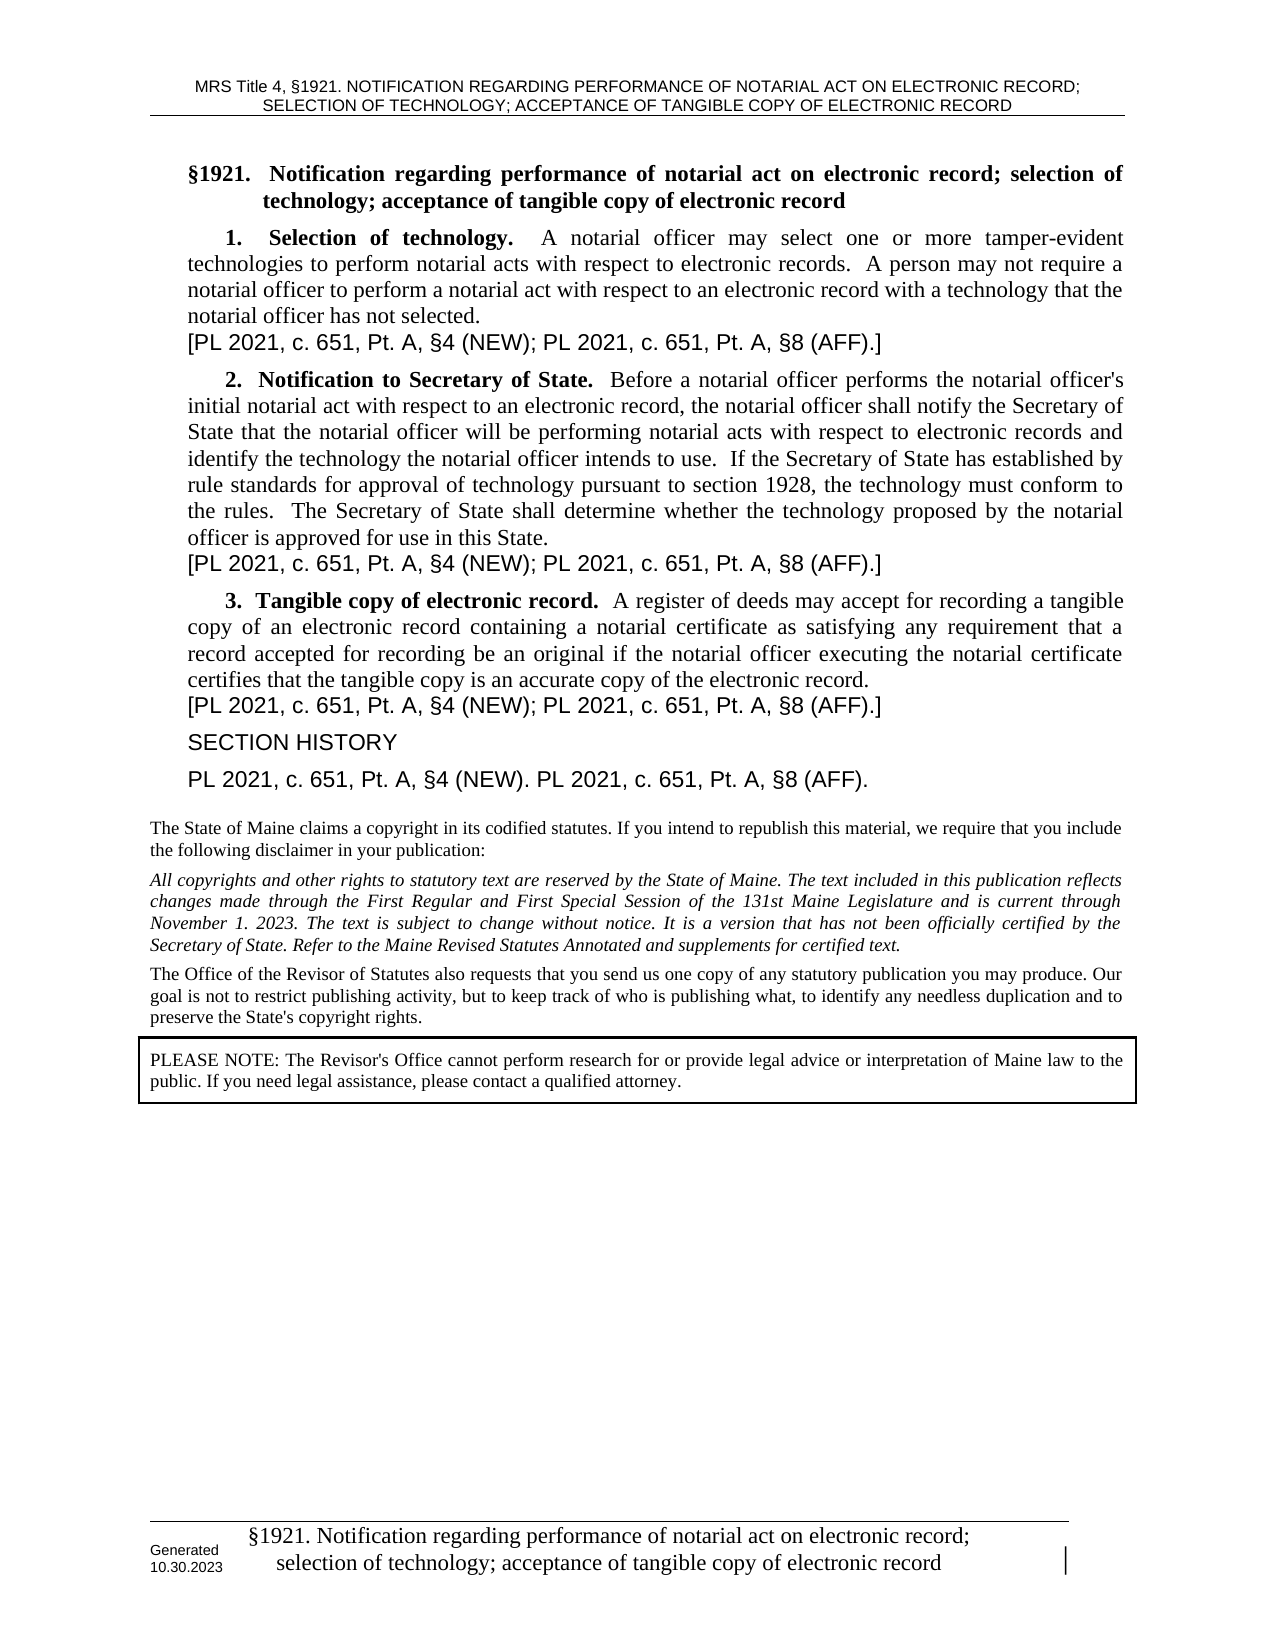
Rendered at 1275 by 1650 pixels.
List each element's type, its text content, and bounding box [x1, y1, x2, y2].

text The State of Maine claims a copyright in its codified statutes. If you intend to republish this material, we require that you include the following disclaimer in your publication: [150, 817, 1125, 860]
text [PL 2021, c. 651, Pt. A, §4 (NEW); PL 2021, c. 651, Pt. A, §8 (AFF).] [187, 329, 1125, 355]
text §1921. Notification regarding performance of notarial act on electronic record; selection of technology; acceptance of tangible copy of electronic record [187, 160, 1125, 213]
text 3. Tangible copy of electronic record. A register of deeds may accept for recording a tangible copy of an electronic record containing a notarial certificate as satisfying any requirement that a record accepted for recording be an original if the notarial officer executing the notarial certificate certifies that the tangible copy is an accurate copy of the electronic record. [187, 587, 1125, 692]
text SECTION HISTORY [187, 729, 1125, 756]
text All copyrights and other rights to statutory text are reserved by the State of Maine. The text included in this publication reflects changes made through the First Regular and First Special Session of the 131st Maine Legislature and is current through November 1. 2023 . The text is subject to change without notice. It is a version that has not been officially certified by the Secretary of State. Refer to the Maine Revised Statutes Annotated and supplements for certified text. [150, 869, 1125, 955]
text [PL 2021, c. 651, Pt. A, §4 (NEW); PL 2021, c. 651, Pt. A, §8 (AFF).] [187, 550, 1125, 577]
text The Office of the Revisor of Statutes also requests that you send us one copy of any statutory publication you may produce. Our goal is not to restrict publishing activity, but to keep track of who is publishing what, to identify any needless duplication and to preserve the State's copyright rights. [150, 963, 1125, 1028]
text 1. Selection of technology. A notarial officer may select one or more tamper-evident technologies to perform notarial acts with respect to electronic records. A person may not require a notarial officer to perform a notarial act with respect to an electronic record with a technology that the notarial officer has not selected. [187, 223, 1125, 329]
text PLEASE NOTE: The Revisor's Office cannot perform research for or provide legal advice or interpretation of Maine law to the public. If you need legal assistance, please contact a qualified attorney. [140, 1039, 1135, 1102]
text [PL 2021, c. 651, Pt. A, §4 (NEW); PL 2021, c. 651, Pt. A, §8 (AFF).] [187, 692, 1125, 719]
text PL 2021, c. 651, Pt. A, §4 (NEW). PL 2021, c. 651, Pt. A, §8 (AFF). [187, 766, 1125, 792]
text 2. Notification to Secretary of State. Before a notarial officer performs the notarial officer's initial notarial act with respect to an electronic record, the notarial officer shall notify the Secretary of State that the notarial officer will be performing notarial acts with respect to electronic records and identify the technology the notarial officer intends to use. If the Secretary of State has established by rule standards for approval of technology pursuant to section 1928, the technology must conform to the rules. The Secretary of State shall determine whether the technology proposed by the notarial officer is approved for use in this State. [187, 366, 1125, 550]
